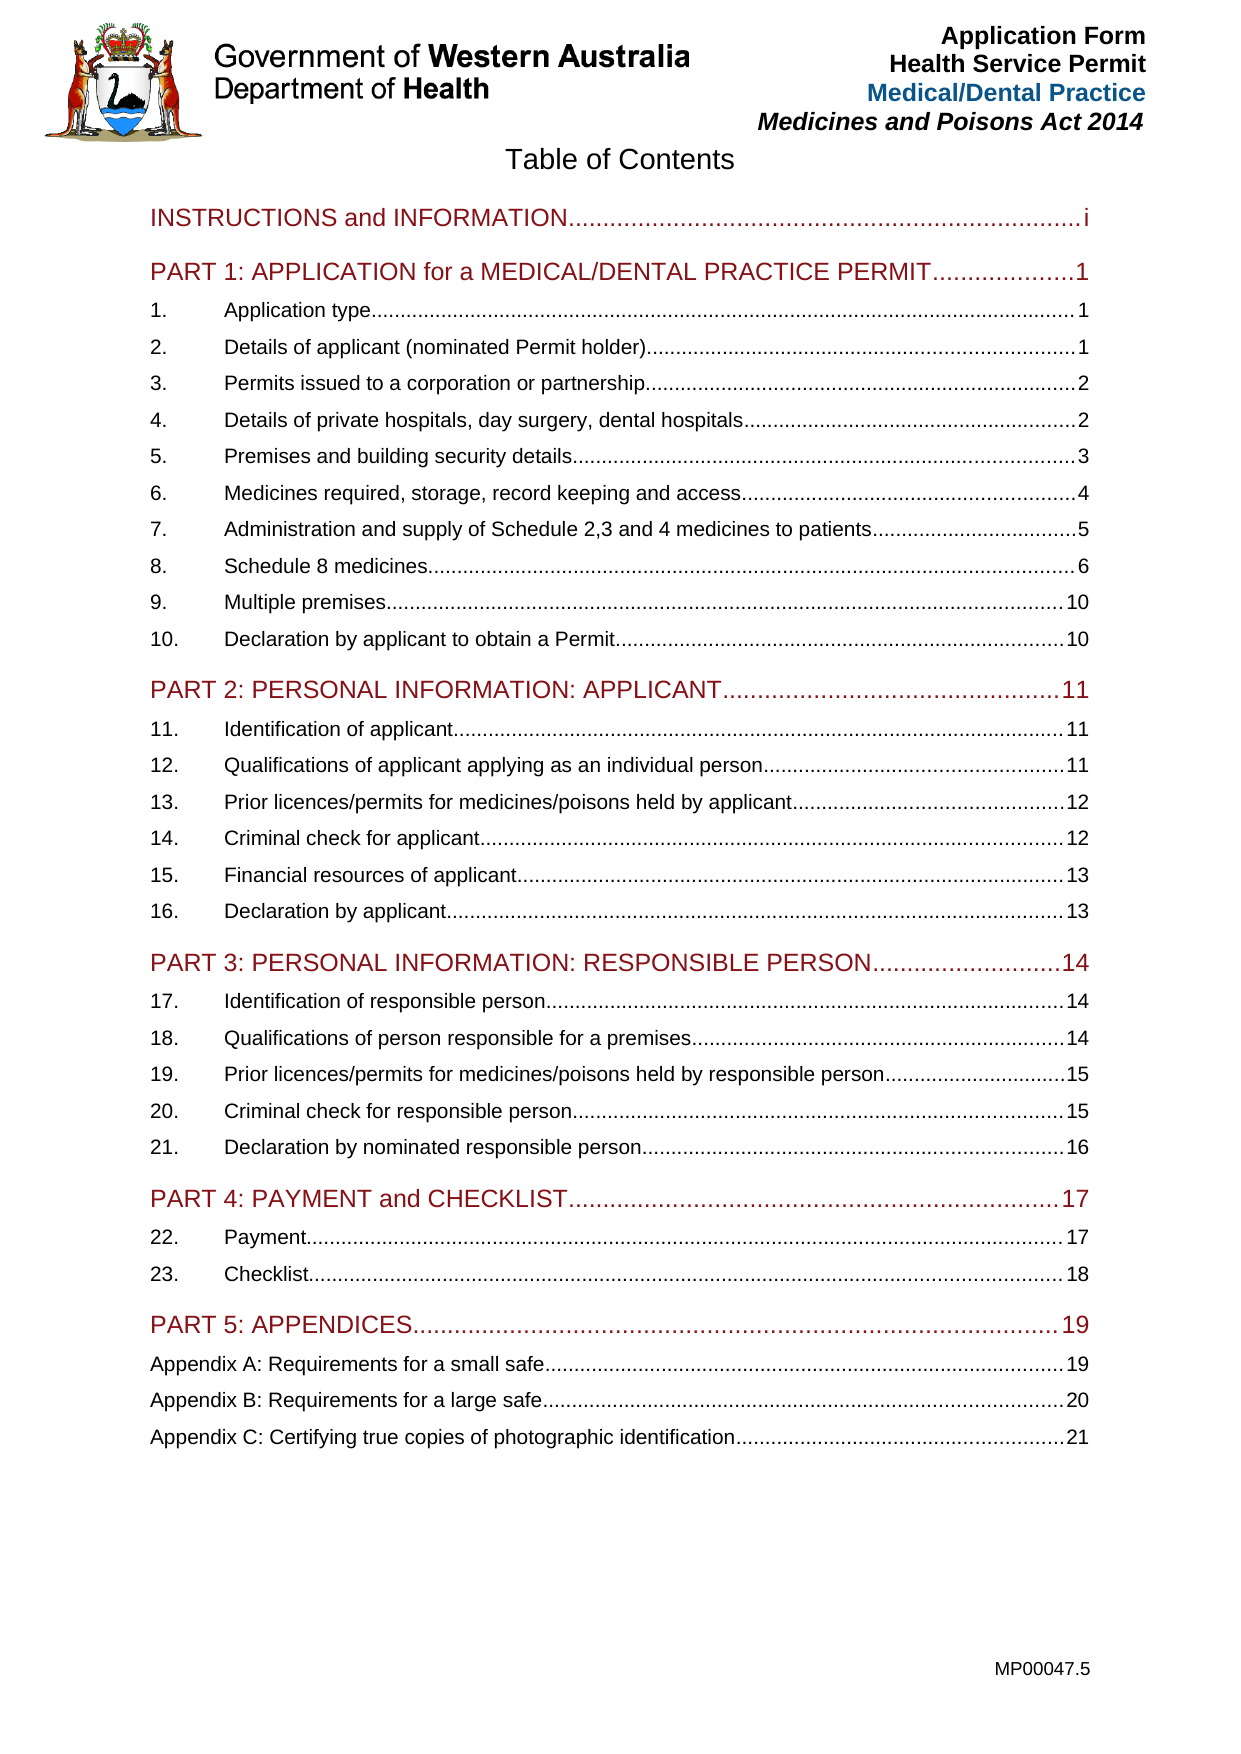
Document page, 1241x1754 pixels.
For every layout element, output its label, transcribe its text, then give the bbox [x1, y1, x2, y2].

text 5. Premises and building security details 3 [150, 444, 1090, 468]
text 13. Prior licences/permits for medicines/poisons held by applicant 12 [150, 789, 1090, 813]
picture [43, 23, 689, 142]
text PART 1: APPLICATION for a MEDICAL/DENTAL PRACTICE PERMIT 1 [150, 257, 1090, 286]
text 8. Schedule 8 medicines 6 [150, 553, 1090, 577]
text INSTRUCTIONS and INFORMATION i [150, 203, 1090, 232]
text 22. Payment 17 [150, 1225, 1090, 1249]
text Appendix C: Certifying true copies of photographic identification 21 [150, 1425, 1090, 1449]
text 18. Qualifications of person responsible for a premises 14 [150, 1026, 1090, 1049]
text 9. Multiple premises 10 [150, 590, 1090, 614]
text 10. Declaration by applicant to obtain a Permit 10 [150, 626, 1090, 650]
text 19. Prior licences/permits for medicines/poisons held by responsible person 15 [150, 1062, 1090, 1086]
text 16. Declaration by applicant 13 [150, 899, 1090, 923]
text 17. Identification of responsible person 14 [150, 989, 1090, 1013]
text 4. Details of private hospitals, day surgery, dental hospitals 2 [150, 408, 1090, 432]
text 7. Administration and supply of Schedule 2,3 and 4 medicines to patients 5 [150, 517, 1090, 541]
text PART 2: PERSONAL INFORMATION: APPLICANT 11 [150, 675, 1090, 704]
text Appendix A: Requirements for a small safe 19 [150, 1352, 1090, 1376]
text 20. Criminal check for responsible person 15 [150, 1098, 1090, 1122]
text PART 4: PAYMENT and CHECKLIST 17 [150, 1184, 1090, 1213]
text 12. Qualifications of applicant applying as an individual person 11 [150, 753, 1090, 777]
text 11. Identification of applicant 11 [150, 717, 1090, 741]
text PART 3: PERSONAL INFORMATION: RESPONSIBLE PERSON 14 [150, 948, 1090, 977]
text 1. Application type 1 [150, 298, 1090, 322]
text 23. Checklist 18 [150, 1262, 1090, 1286]
text 3. Permits issued to a corporation or partnership 2 [150, 371, 1090, 395]
text 2. Details of applicant (nominated Permit holder) 1 [150, 335, 1090, 359]
text 15. Financial resources of applicant 13 [150, 862, 1090, 886]
text Appendix B: Requirements for a large safe 20 [150, 1388, 1090, 1412]
subtitle Table of Contents [150, 142, 1090, 176]
text 21. Declaration by nominated responsible person 16 [150, 1135, 1090, 1159]
text PART 5: APPENDICES 19 [150, 1311, 1090, 1339]
text 6. Medicines required, storage, record keeping and access 4 [150, 481, 1090, 504]
text 14. Criminal check for applicant 12 [150, 826, 1090, 850]
